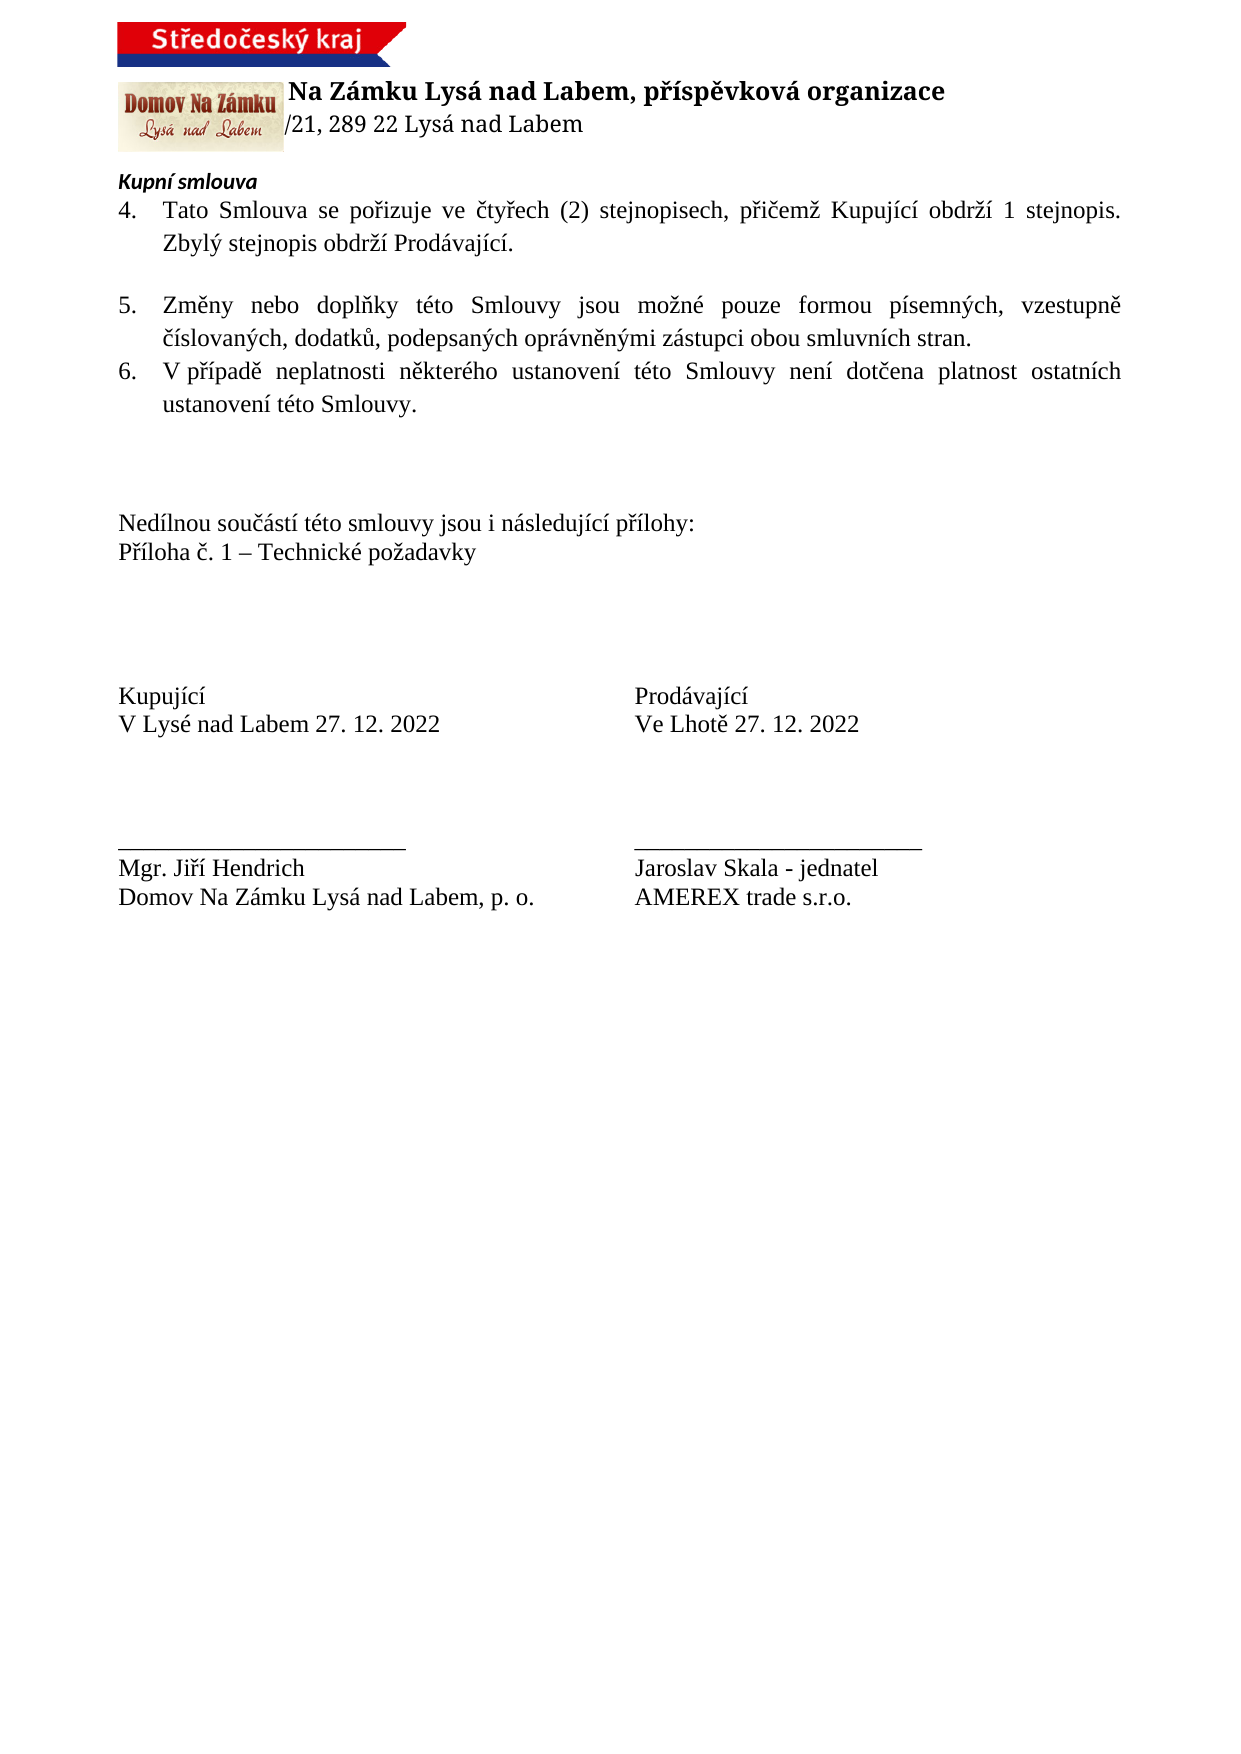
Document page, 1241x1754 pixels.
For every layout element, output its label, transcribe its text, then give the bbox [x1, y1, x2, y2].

text Kupující Prodávající [118, 681, 1122, 709]
text V Lysé nad Labem 27. 12. 2022 Ve Lhotě 27. 12. 2022 [118, 709, 1122, 738]
picture [118, 82, 284, 152]
text _______________________ _______________________ [118, 824, 1122, 853]
picture [117, 22, 407, 67]
list Tato Smlouva se pořizuje ve čtyřech (2) stejnopisech, přičemž Kupující obdrží 1 stejnopis. Zbylý stejnopis obdrží Prodávající. [118, 195, 1122, 257]
text Mgr. Jiří Hendrich Jaroslav Skala - jednatel [118, 853, 1122, 882]
text Nedílnou součástí této smlouvy jsou i následující přílohy: [118, 508, 1122, 537]
list V případě neplatnosti některého ustanovení této Smlouvy není dotčena platnost ostatních ustanovení této Smlouvy. [118, 356, 1122, 418]
text Příloha č. 1 – Technické požadavky [118, 537, 1122, 566]
text Domov Na Zámku Lysá nad Labem, p. o. AMEREX trade s.r.o. [118, 882, 1122, 911]
list Změny nebo doplňky této Smlouvy jsou možné pouze formou písemných, vzestupně číslovaných, dodatků, podepsaných oprávněnými zástupci obou smluvních stran. [118, 290, 1122, 352]
